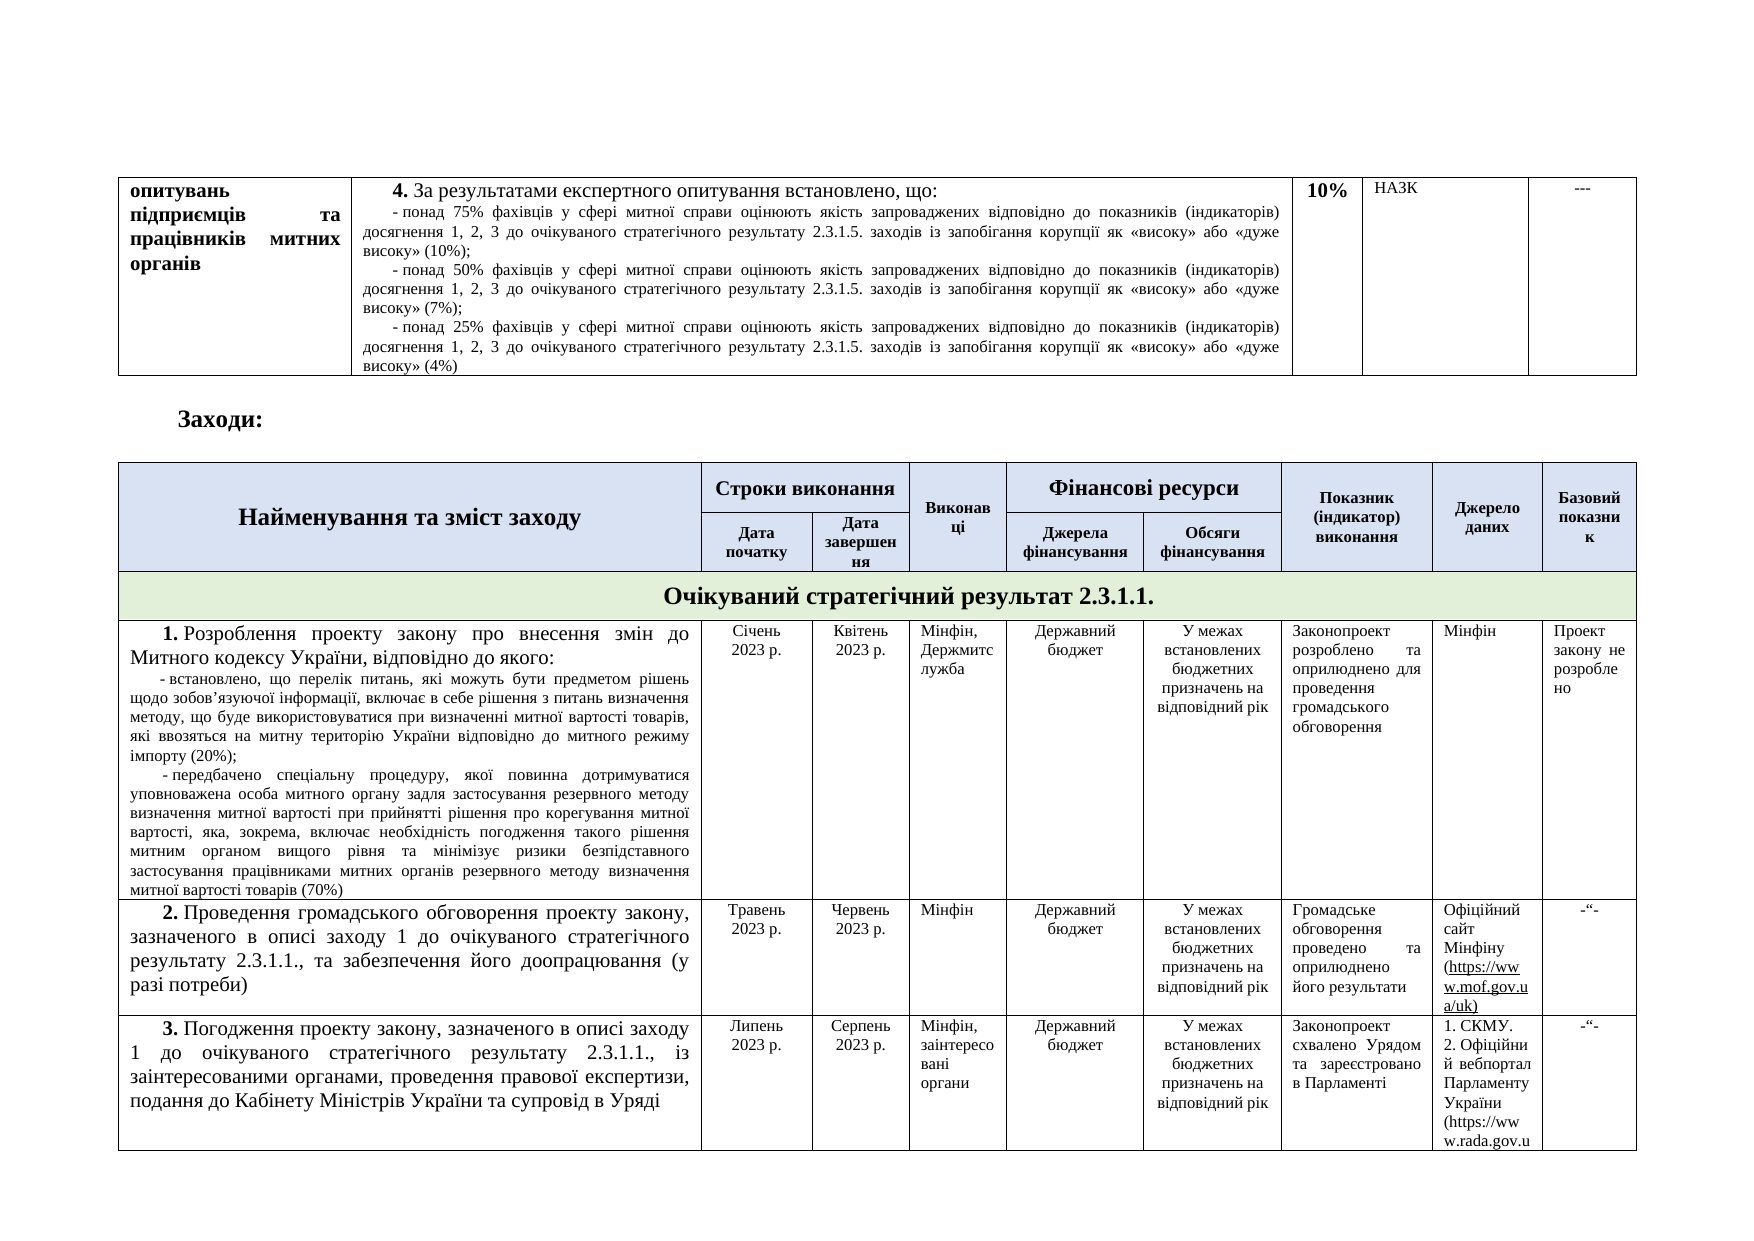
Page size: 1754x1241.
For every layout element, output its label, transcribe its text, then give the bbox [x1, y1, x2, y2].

table_cell --- [1529, 178, 1636, 375]
table_header Фінансові ресурси [1007, 463, 1281, 512]
table_cell 2. Проведення громадського обговорення проекту закону, зазначеного в описі заходу 1 до очікуваного стратегічного результату 2.3.1.1., та забезпечення його доопрацювання (у разі потреби) [119, 900, 701, 1015]
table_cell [910, 1016, 1006, 1150]
table_header Строки виконання [702, 463, 909, 512]
table_cell -“- [1543, 900, 1636, 1015]
table_cell 10% [1293, 178, 1362, 375]
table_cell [1144, 1016, 1281, 1150]
table_cell Дата початку [702, 513, 812, 571]
table_cell У межах встановлених бюджетних призначень на відповідний рік [1144, 621, 1281, 899]
text Заходи: [118, 404, 1636, 433]
table_header Показник (індикатор) виконання [1282, 463, 1432, 571]
table_cell Травень 2023 р. [702, 900, 812, 1015]
table_cell Проект закону не розроблено [1543, 621, 1636, 899]
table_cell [1433, 1016, 1542, 1150]
table_cell Серпень 2023 р. [813, 1016, 909, 1150]
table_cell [119, 1016, 701, 1150]
table_cell Законопроект розроблено та оприлюднено для проведення громадського обговорення [1282, 621, 1432, 899]
table_header Найменування та зміст заходу [119, 463, 701, 571]
table_cell Офіційний сайт Мінфіну(https://www.mof.gov.ua/uk) [1433, 900, 1542, 1015]
table_header Виконавці [910, 463, 1006, 571]
table_cell Червень 2023 р. [813, 900, 909, 1015]
table_cell Державний бюджет [1007, 900, 1143, 1015]
table_header Базовий показник [1543, 463, 1636, 571]
table_cell Мінфін, Держмитслужба [910, 621, 1006, 899]
table_cell Джерела фінансування [1007, 513, 1143, 571]
table_cell Квітень 2023 р. [813, 621, 909, 899]
table_cell Державний бюджет [1007, 621, 1143, 899]
table_cell -“- [1543, 1016, 1636, 1150]
table_cell Січень 2023 р. [702, 621, 812, 899]
table_cell Очікуваний стратегічний результат 2.3.1.1. [119, 572, 1636, 619]
table_cell Мінфін [1433, 621, 1542, 899]
table_cell Обсяги фінансування [1144, 513, 1281, 571]
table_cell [1282, 1016, 1432, 1150]
table_header Джерело даних [1433, 463, 1542, 571]
table_cell Державний бюджет [1007, 1016, 1143, 1150]
table_cell Громадське обговорення проведено та оприлюднено його результати [1282, 900, 1432, 1015]
table_cell Мінфін [910, 900, 1006, 1015]
table_cell Липень 2023 р. [702, 1016, 812, 1150]
table_cell У межах встановлених бюджетних призначень на відповідний рік [1144, 900, 1281, 1015]
table_cell Дата завершення [813, 513, 909, 571]
table_cell НАЗК [1363, 178, 1528, 375]
table_cell 4. За результатами експертного опитування встановлено, що: - понад 75% фахівців у сфері митної справи оцінюють якість запроваджених відповідно до показників (індикаторів) досягнення 1, 2, 3 до очікуваного стратегічного результату 2.3.1.5. заходів із запобігання корупції як «високу» або «дуже високу» (10%); - понад 50% фахівців у сфері митної справи оцінюють якість запроваджених відповідно до показників (індикаторів) досягнення 1, 2, 3 до очікуваного стратегічного результату 2.3.1.5. заходів із запобігання корупції як «високу» або «дуже високу» (7%); - понад 25% фахівців у сфері митної справи оцінюють якість запроваджених відповідно до показників (індикаторів) досягнення 1, 2, 3 до очікуваного стратегічного результату 2.3.1.5. заходів із запобігання корупції як «високу» або «дуже високу» (4%) [352, 178, 1292, 375]
table_cell 1. Розроблення проекту закону про внесення змін до Митного кодексу України, відповідно до якого: - встановлено, що перелік питань, які можуть бути предметом рішень щодо зобов’язуючої інформації, включає в себе рішення з питань визначення методу, що буде використовуватися при визначенні митної вартості товарів, які ввозяться на митну територію України відповідно до митного режиму імпорту (20%); - передбачено спеціальну процедуру, якої повинна дотримуватися уповноважена особа митного органу задля застосування резервного методу визначення митної вартості при прийнятті рішення про корегування митної вартості, яка, зокрема, включає необхідність погодження такого рішення митним органом вищого рівня та мінімізує ризики безпідставного застосування працівниками митних органів резервного методу визначення митної вартості товарів (70%) [119, 621, 701, 899]
